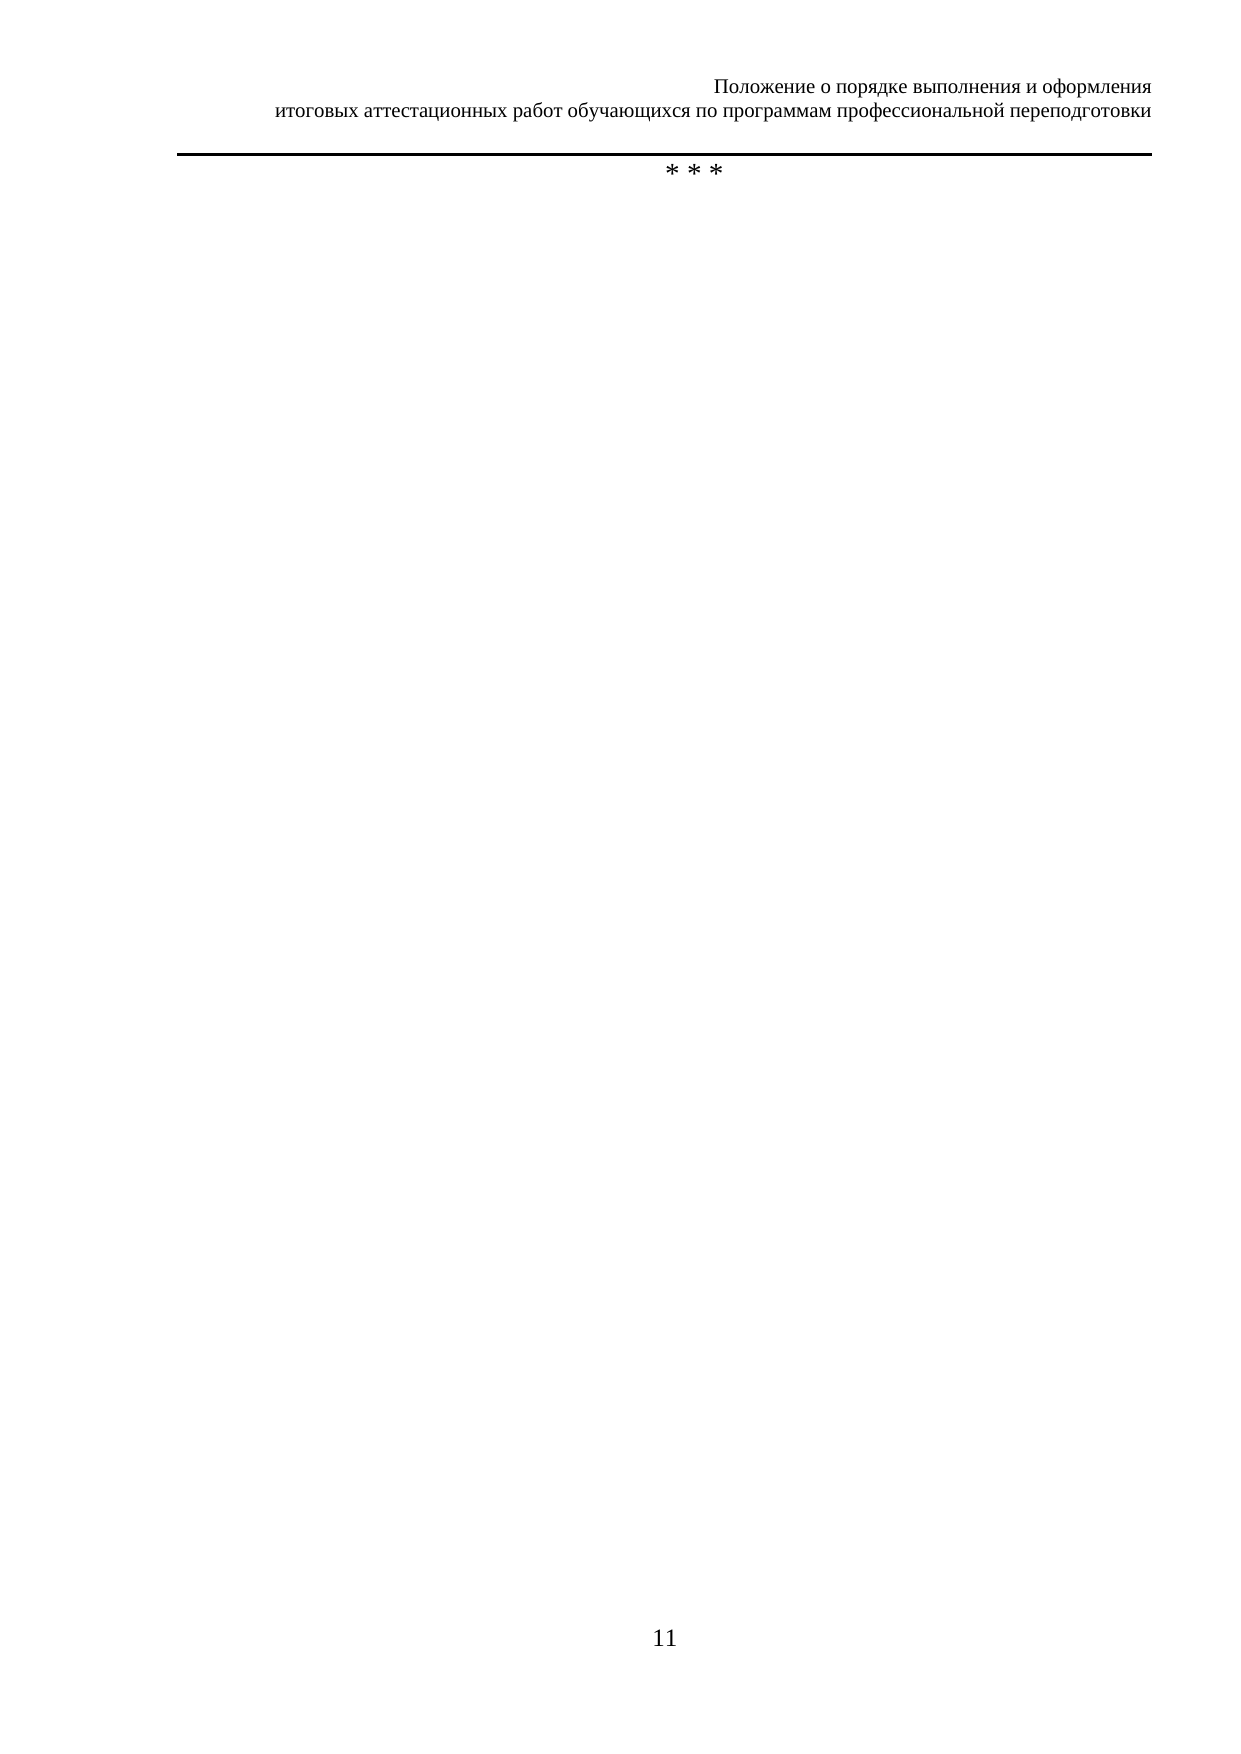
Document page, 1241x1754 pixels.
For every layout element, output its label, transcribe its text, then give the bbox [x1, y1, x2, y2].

text * * * [177, 156, 1152, 189]
